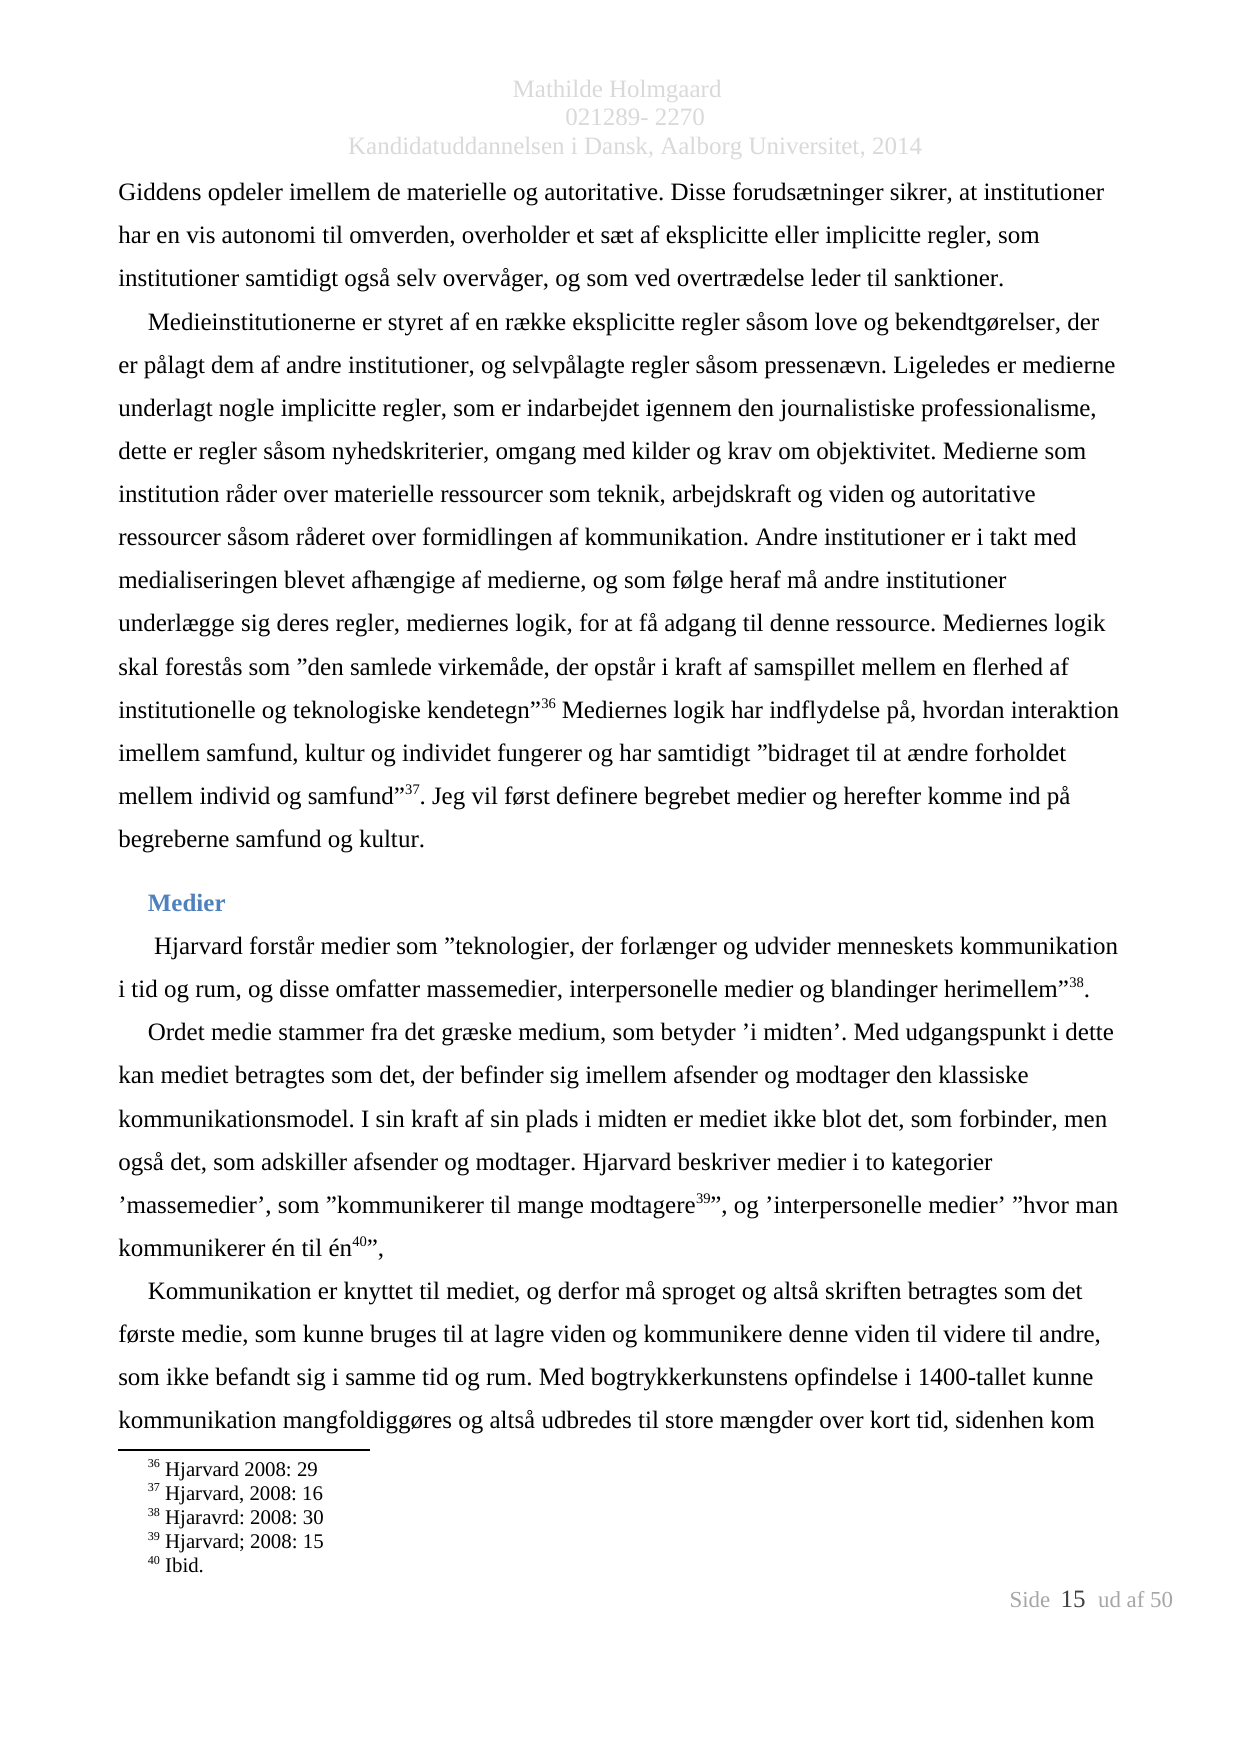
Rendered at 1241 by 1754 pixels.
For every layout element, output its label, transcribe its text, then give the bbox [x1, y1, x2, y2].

text Ordet medie stammer fra det græske medium, som betyder ’i midten’. Med udgangspunkt i dette kan mediet betragtes som det, der befinder sig imellem afsender og modtager den klassiske kommunikationsmodel. I sin kraft af sin plads i midten er mediet ikke blot det, som forbinder, men også det, som adskiller afsender og modtager. Hjarvard beskriver medier i to kategorier ’massemedier’, som ”kommunikerer til mange modtagere”, og ’interpersonelle medier’ ”hvor man kommunikerer én til én”, [118, 1017, 1122, 1262]
text Hjarvard forstår medier som ”teknologier, der forlænger og udvider menneskets kommunikation i tid og rum, og disse omfatter massemedier, interpersonelle medier og blandinger herimellem”. [118, 931, 1122, 1003]
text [118, 177, 1122, 292]
subtitle Medier [118, 888, 1122, 917]
text Medieinstitutionerne er styret af en række eksplicitte regler såsom love og bekendtgørelser, der er pålagt dem af andre institutioner, og selvpålagte regler såsom pressenævn. Ligeledes er medierne underlagt nogle implicitte regler, som er indarbejdet igennem den journalistiske professionalisme, dette er regler såsom nyhedskriterier, omgang med kilder og krav om objektivitet. Medierne som institution råder over materielle ressourcer som teknik, arbejdskraft og viden og autoritative ressourcer såsom råderet over formidlingen af kommunikation. Andre institutioner er i takt med medialiseringen blevet afhængige af medierne, og som følge heraf må andre institutioner underlægge sig deres regler, mediernes logik, for at få adgang til denne ressource. Mediernes logik skal forestås som ”den samlede virkemåde, der opstår i kraft af samspillet mellem en flerhed af institutionelle og teknologiske kendetegn” Mediernes logik har indflydelse på, hvordan interaktion imellem samfund, kultur og individet fungerer og har samtidigt ”bidraget til at ændre forholdet mellem individ og samfund”. Jeg vil først definere begrebet medier og herefter komme ind på begreberne samfund og kultur. [118, 307, 1122, 853]
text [118, 1276, 1122, 1434]
